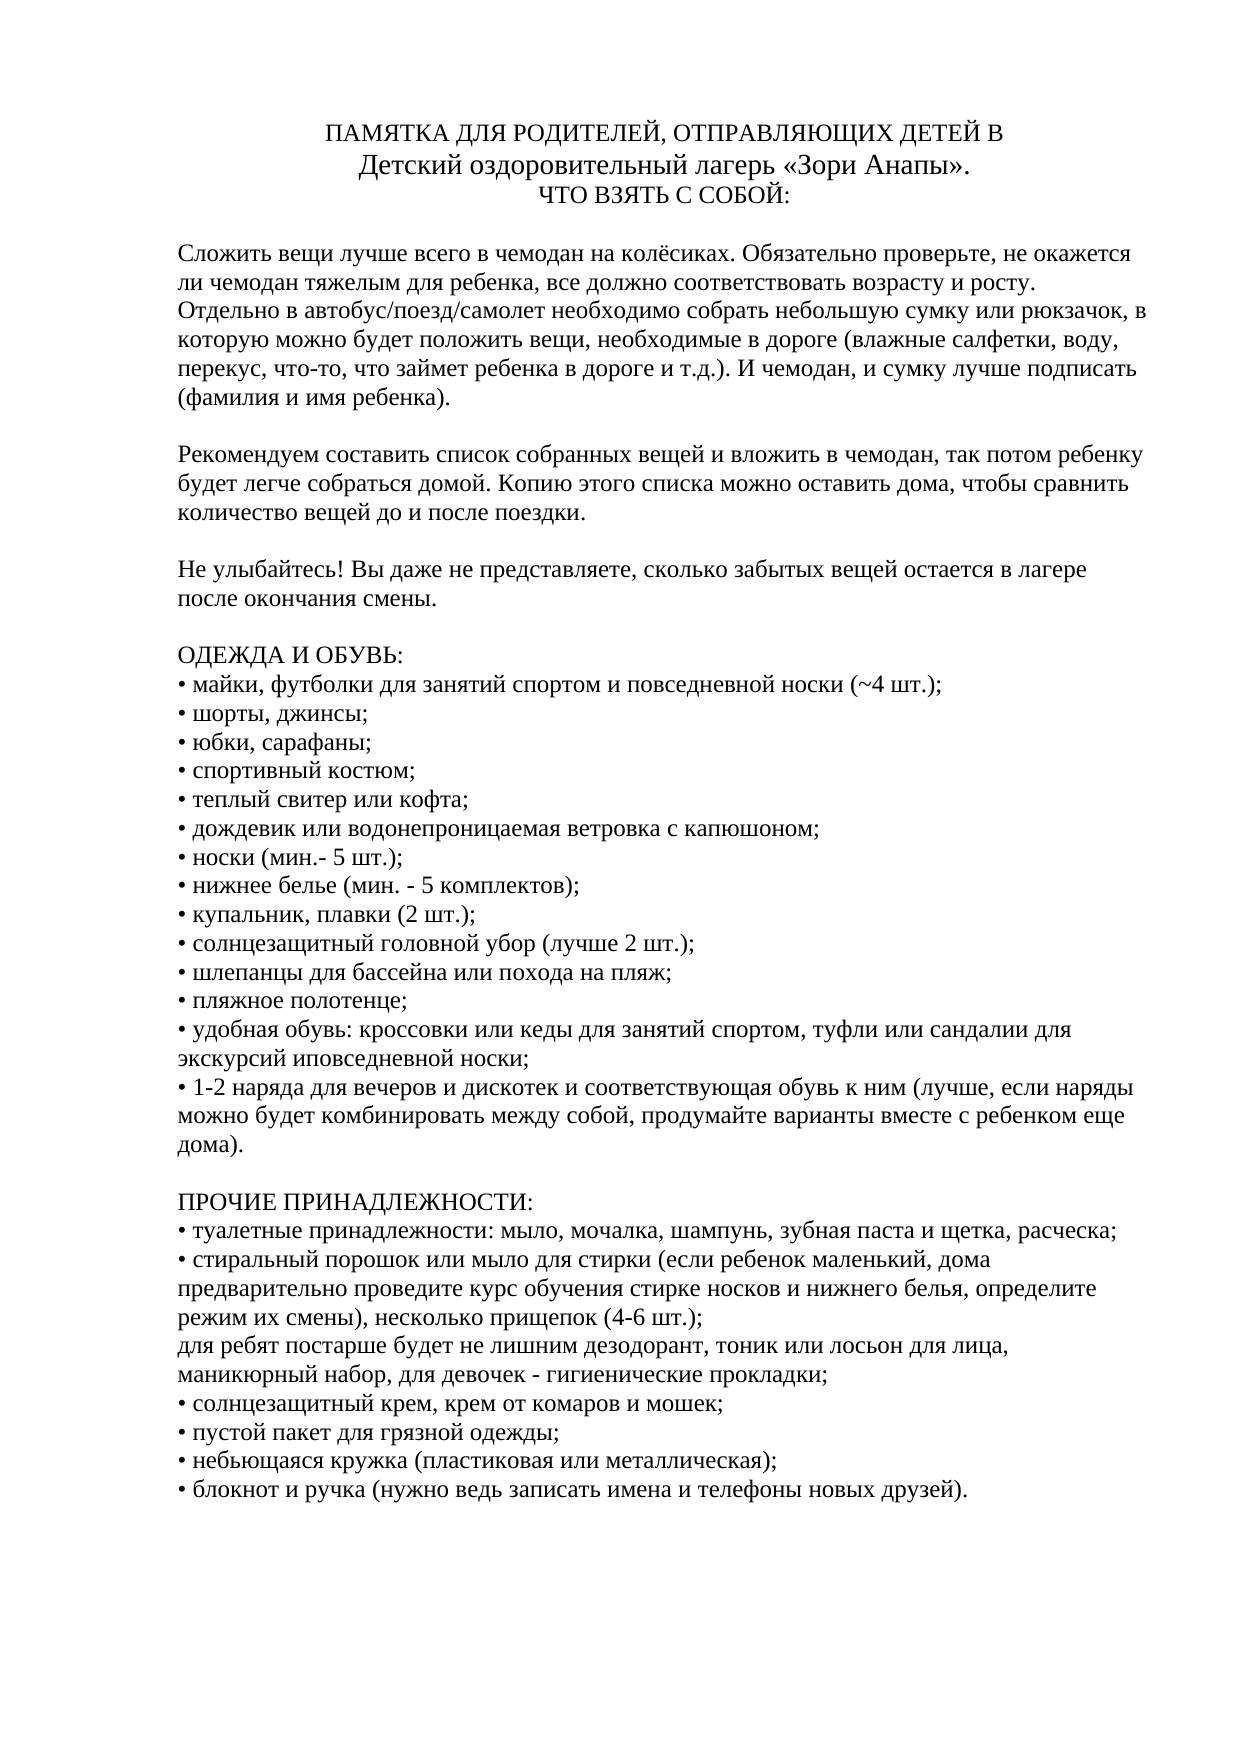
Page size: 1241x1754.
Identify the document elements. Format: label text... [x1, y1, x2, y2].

text Детский оздоровительный лагерь «Зори Анапы». [177, 147, 1152, 180]
text • шлепанцы для бассейна или похода на пляж; [177, 957, 1152, 985]
text • спортивный костюм; [177, 755, 1152, 784]
text • нижнее белье (мин. - 5 комплектов); [177, 870, 1152, 899]
text • солнцезащитный крем, крем от комаров и мошек; [177, 1388, 1152, 1417]
text ОДЕЖДА И ОБУВЬ: [177, 640, 1152, 669]
text Рекомендуем составить список собранных вещей и вложить в чемодан, так потом ребенку будет легче собраться домой. Копию этого списка можно оставить дома, чтобы сравнить количество вещей до и после поездки. [177, 439, 1152, 525]
text • юбки, сарафаны; [177, 727, 1152, 755]
text • солнцезащитный головной убор (лучше 2 шт.); [177, 928, 1152, 957]
text • теплый свитер или кофта; [177, 784, 1152, 813]
text • небьющаяся кружка (пластиковая или металлическая); [177, 1445, 1152, 1474]
text ПРОЧИЕ ПРИНАДЛЕЖНОСТИ: [177, 1187, 1152, 1215]
text • 1-2 наряда для вечеров и дискотек и соответствующая обувь к ним (лучше, если наряды можно будет комбинировать между собой, продумайте варианты вместе с ребенком еще дома). [177, 1072, 1152, 1158]
text • пустой пакет для грязной одежды; [177, 1417, 1152, 1445]
text ЧТО ВЗЯТЬ С СОБОЙ: [177, 180, 1152, 209]
text • блокнот и ручка (нужно ведь записать имена и телефоны новых друзей). [177, 1474, 1152, 1503]
text • дождевик или водонепроницаемая ветровка с капюшоном; [177, 813, 1152, 842]
text Отдельно в автобус/поезд/самолет необходимо собрать небольшую сумку или рюкзачок, в которую можно будет положить вещи, необходимые в дороге (влажные салфетки, воду, перекус, что-то, что займет ребенка в дороге и т.д.). И чемодан, и сумку лучше подписать (фамилия и имя ребенка). [177, 295, 1152, 410]
text • носки (мин.- 5 шт.); [177, 842, 1152, 870]
text • туалетные принадлежности: мыло, мочалка, шампунь, зубная паста и щетка, расческа; [177, 1215, 1152, 1244]
text ПАМЯТКА ДЛЯ РОДИТЕЛЕЙ, ОТПРАВЛЯЮЩИХ ДЕТЕЙ В [177, 118, 1152, 147]
text • стиральный порошок или мыло для стирки (если ребенок маленький, дома предварительно проведите курс обучения стирке носков и нижнего белья, определите режим их смены), несколько прищепок (4-6 шт.); [177, 1244, 1152, 1330]
text • майки, футболки для занятий спортом и повседневной носки (~4 шт.); [177, 669, 1152, 698]
text Не улыбайтесь! Вы даже не представляете, сколько забытых вещей остается в лагере после окончания смены. [177, 554, 1152, 612]
text • пляжное полотенце; [177, 985, 1152, 1014]
text • удобная обувь: кроссовки или кеды для занятий спортом, туфли или сандалии для [177, 1014, 1152, 1043]
text • купальник, плавки (2 шт.); [177, 899, 1152, 928]
text Сложить вещи лучше всего в чемодан на колёсиках. Обязательно проверьте, не окажется ли чемодан тяжелым для ребенка, все должно соответствовать возрасту и росту. [177, 238, 1152, 295]
text экскурсий иповседневной носки; [177, 1043, 1152, 1072]
text для ребят постарше будет не лишним дезодорант, тоник или лосьон для лица, маникюрный набор, для девочек - гигиенические прокладки; [177, 1330, 1152, 1388]
text • шорты, джинсы; [177, 698, 1152, 727]
